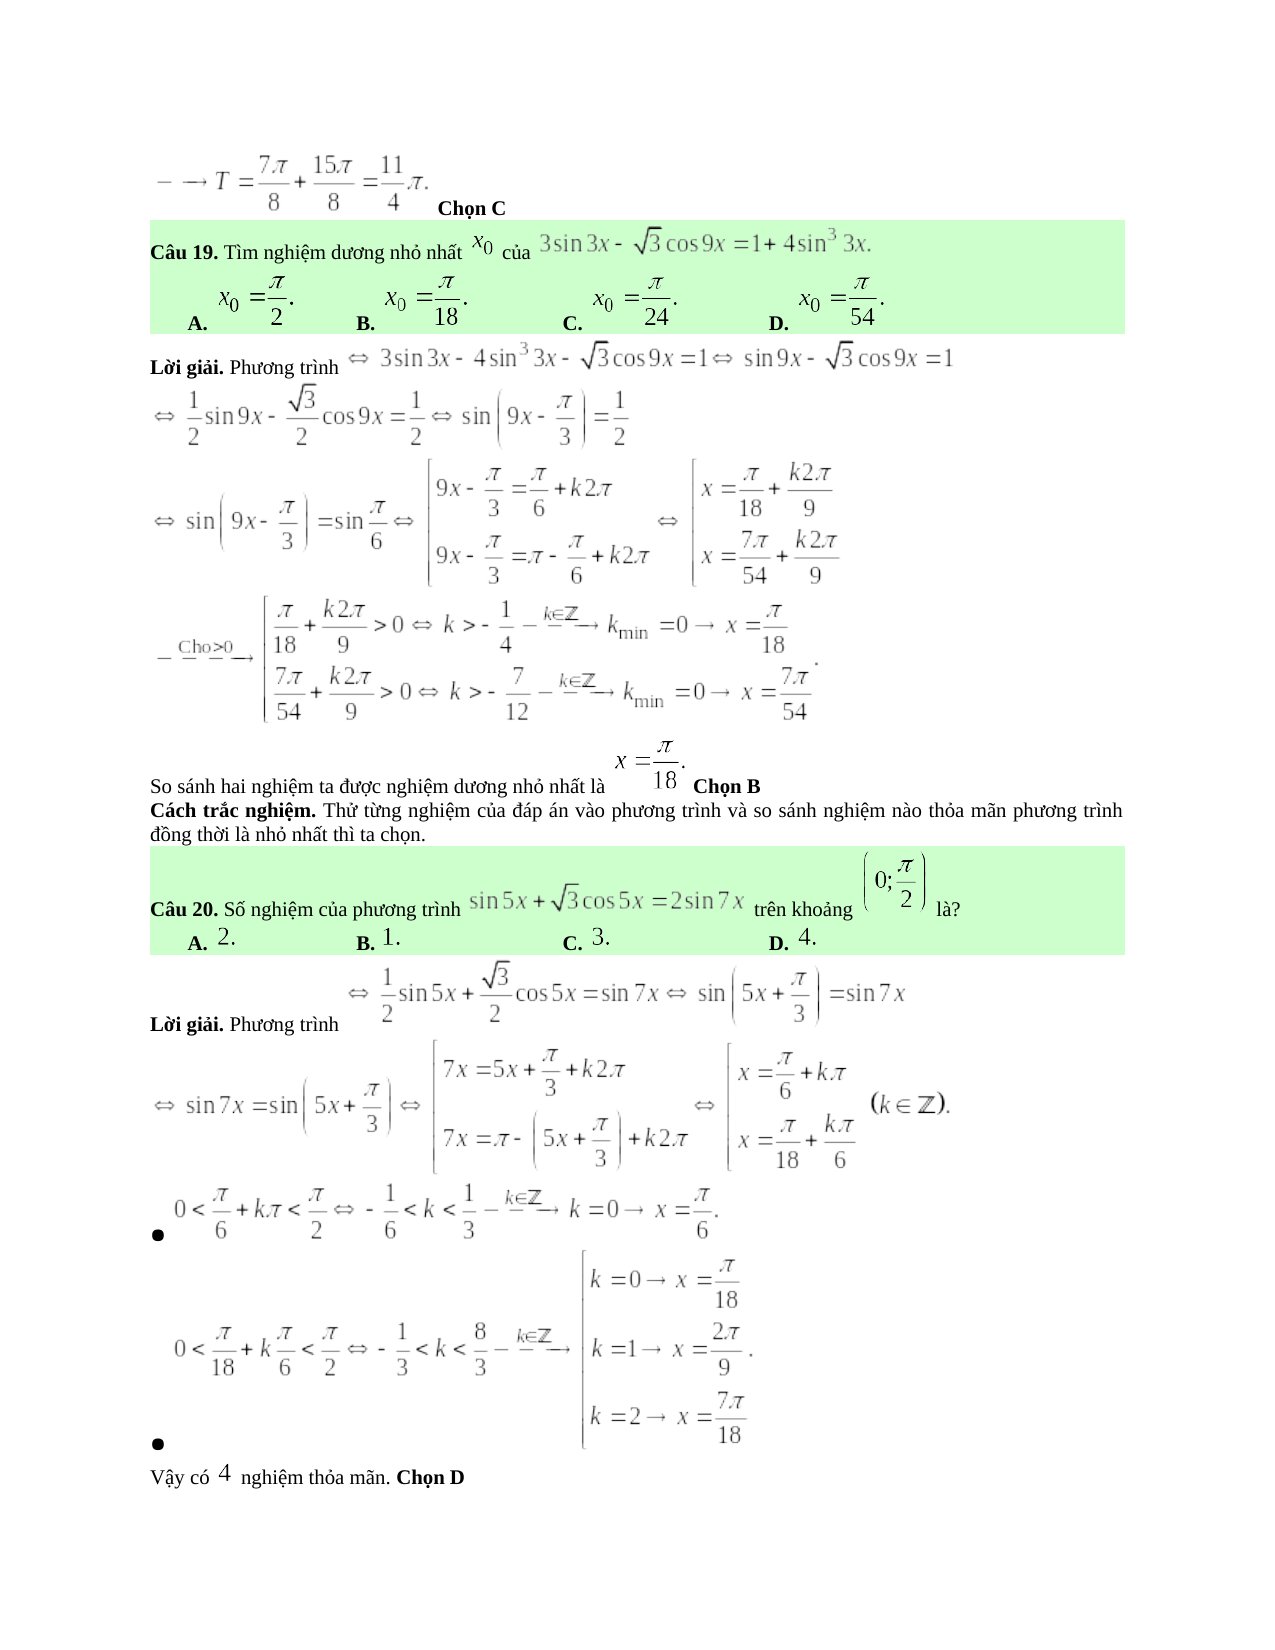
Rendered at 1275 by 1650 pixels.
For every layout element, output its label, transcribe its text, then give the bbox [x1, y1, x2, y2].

text Vậy có nghiệm thỏa mãn. Chọn D [150, 1457, 1125, 1489]
text Câu 19. Tìm nghiệm dương nhỏ nhất của [150, 220, 1125, 264]
text A. B. C. D. [150, 921, 1125, 955]
text So sánh hai nghiệm ta được nghiệm dương nhỏ nhất là Chọn B [150, 728, 1125, 798]
text Chọn C [150, 150, 1125, 220]
text A. B. C. D. [150, 264, 1125, 334]
text Cách trắc nghiệm. Thử từng nghiệm của đáp án vào phương trình và so sánh nghiệm nào thỏa mãn phương trình đồng thời là nhỏ nhất thì ta chọn. [150, 798, 1125, 846]
text Câu 20. Số nghiệm của phương trình trên khoảng là? [150, 846, 1125, 921]
text Lời giải. Phương trình [150, 334, 1125, 379]
text Lời giải. Phương trình [150, 955, 1125, 1036]
